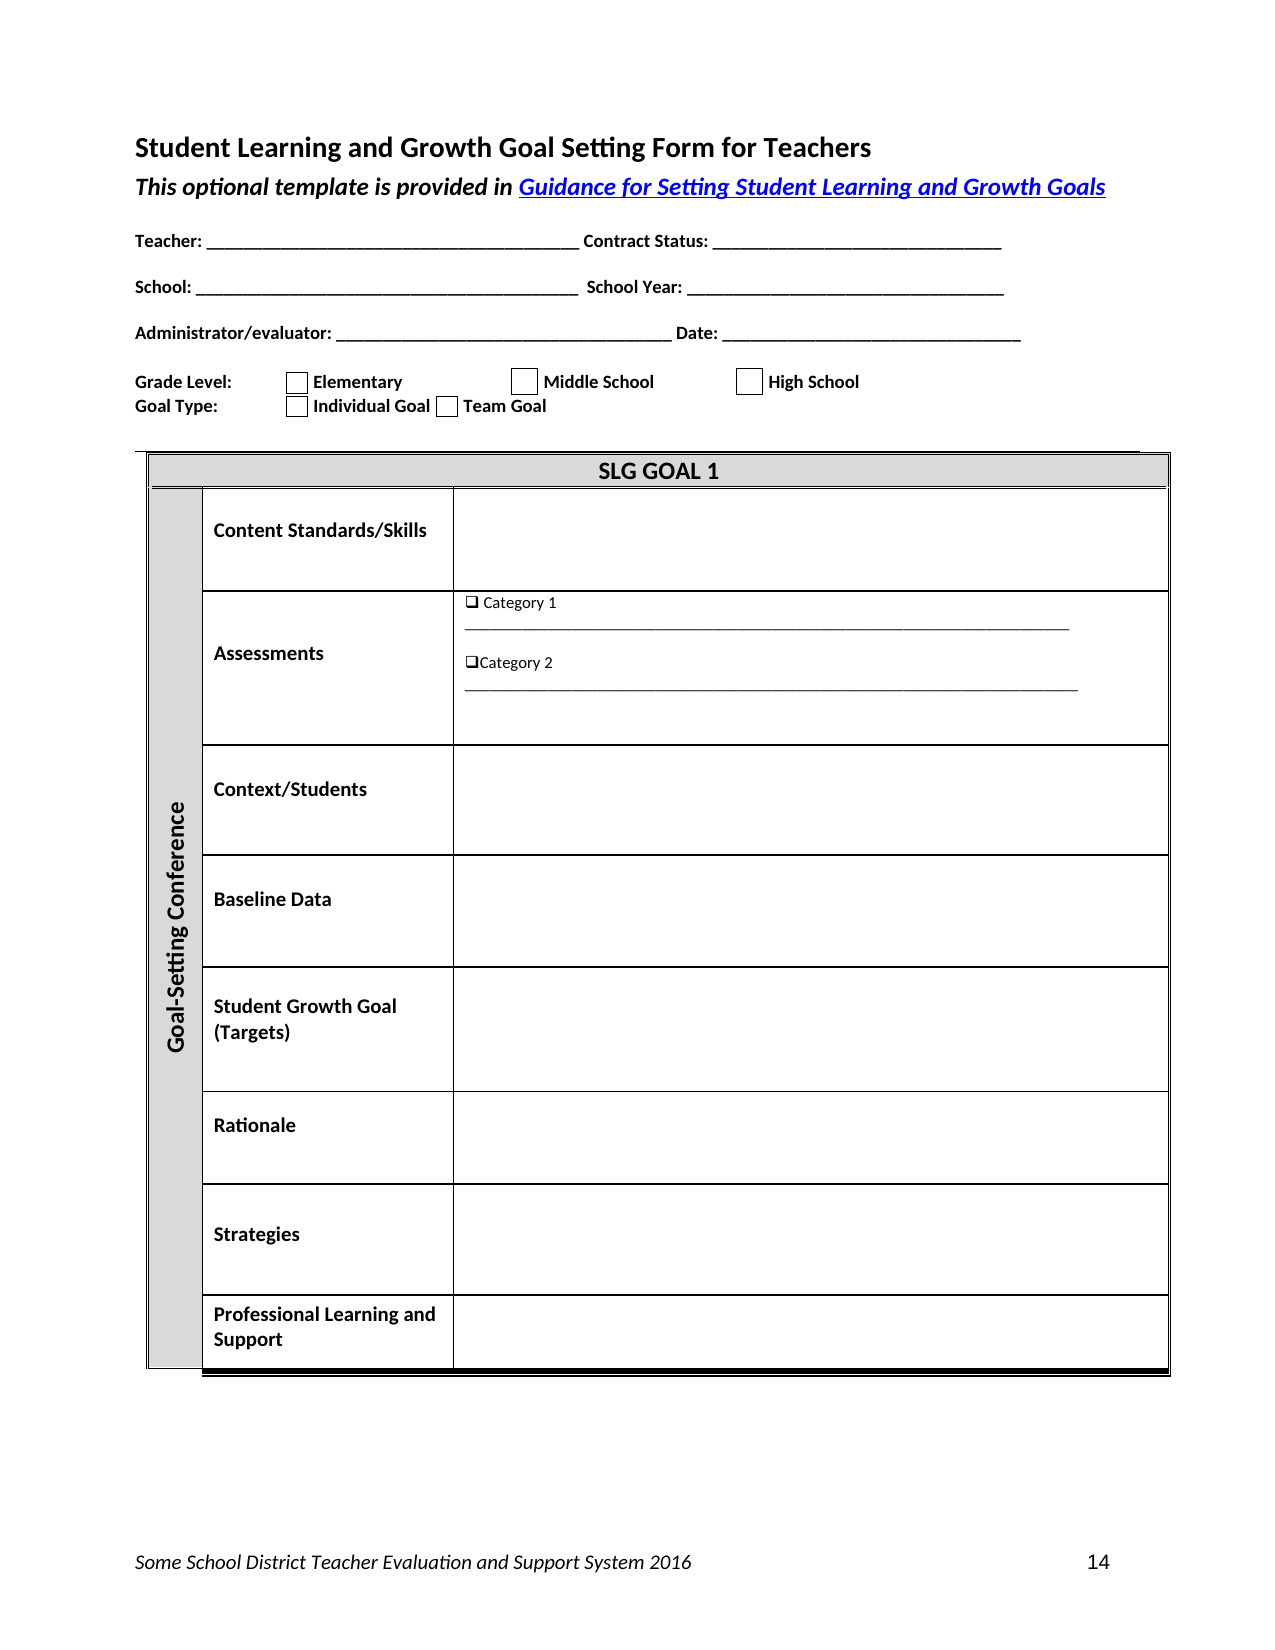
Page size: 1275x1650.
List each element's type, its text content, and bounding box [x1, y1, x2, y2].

table_cell [454, 486, 1170, 590]
table_cell [454, 1092, 1168, 1183]
table_cell Baseline Data [203, 856, 453, 966]
table_cell Context/Students [203, 746, 453, 854]
table_cell Category 1 _________________________________________________________________________ Category 2 __________________________________________________________________________ [454, 592, 1168, 744]
table_cell [454, 1296, 1168, 1367]
text Teacher: ________________________________________ Contract Status: _______________________________ [135, 229, 1140, 252]
text Goal Type: Individual Goal Team Goal [135, 395, 1140, 418]
table_cell Student Growth Goal (Targets) [203, 968, 453, 1091]
table_cell Rationale [203, 1092, 453, 1183]
table_cell [454, 968, 1168, 1091]
table_cell [454, 746, 1168, 854]
text School: _________________________________________ School Year: __________________________________ [135, 275, 1140, 298]
table_cell Assessments [203, 592, 453, 744]
table_cell Strategies [203, 1185, 453, 1294]
table_cell Content Standards/Skills [203, 489, 453, 590]
table_header SLG GOAL 1 [149, 455, 1168, 486]
table_cell [454, 1185, 1168, 1294]
table_cell [454, 856, 1168, 966]
table_cell Professional Learning and Support [203, 1296, 453, 1367]
text Grade Level: Elementary Middle School High School [135, 367, 1140, 395]
text This optional template is provided in Guidance for Setting Student Learning and Growth Goals [135, 171, 1140, 201]
text Administrator/evaluator: ____________________________________ Date: ________________________________ [135, 321, 1140, 344]
table_cell Goal-Setting Conference [148, 486, 202, 1367]
subtitle Student Learning and Growth Goal Setting Form for Teachers [135, 129, 1140, 164]
